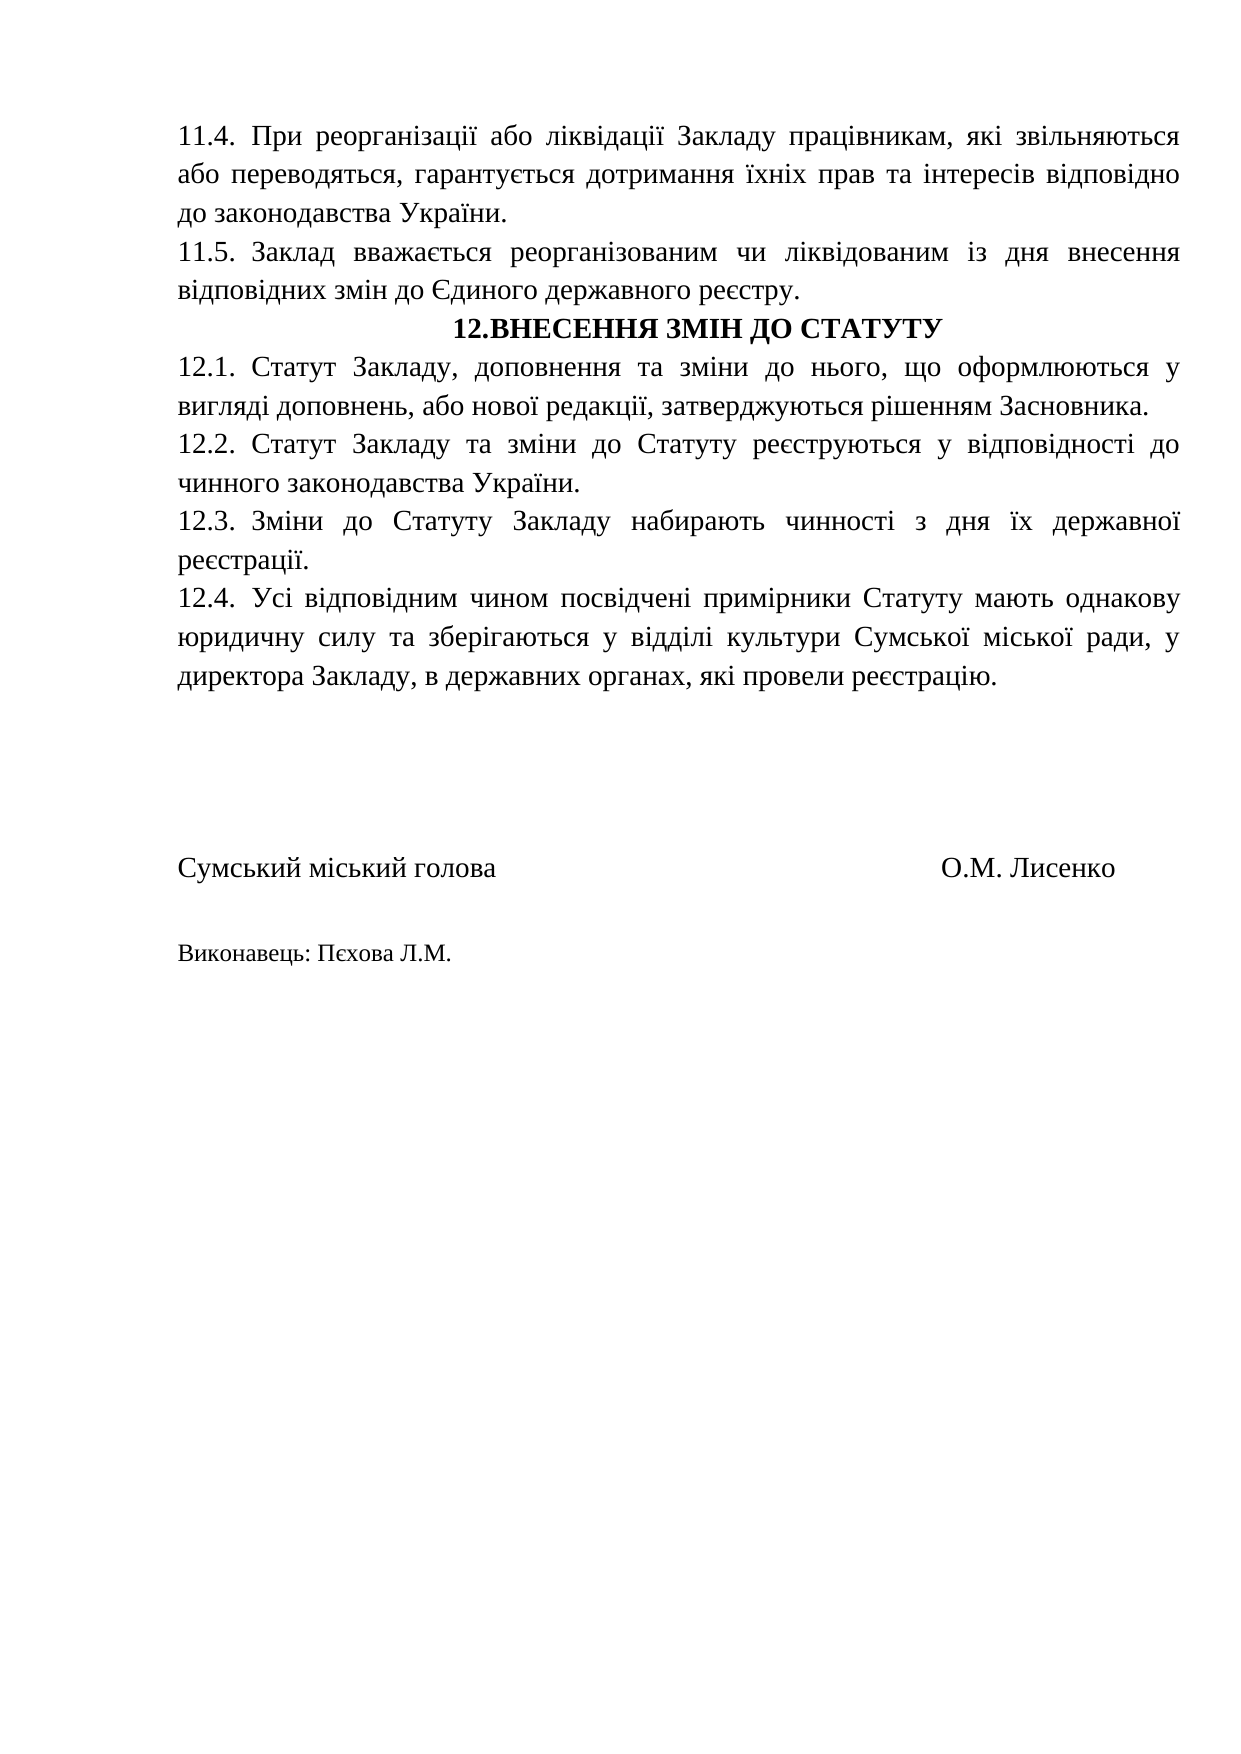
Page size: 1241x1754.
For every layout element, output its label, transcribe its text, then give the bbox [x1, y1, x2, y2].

list Зміни до Статуту Закладу набирають чинності з дня їх державної реєстрації. [177, 503, 1181, 576]
list ВНЕСЕННЯ ЗМІН ДО СТАТУТУ [215, 311, 1181, 344]
list Сумський міський голова О.М. Лисенко [177, 850, 1181, 884]
text Виконавець: Пєхова Л.М. [177, 938, 1181, 967]
list Усі відповідним чином посвідчені примірники Статуту мають однакову юридичну силу та зберігаються у відділі культури Сумської міської ради, у директора Закладу, в державних органах, які провели реєстрацію. [177, 581, 1181, 691]
list Заклад вважається реорганізованим чи ліквідованим із дня внесення відповідних змін до Єдиного державного реєстру. [177, 234, 1181, 306]
list Статут Закладу та зміни до Статуту реєструються у відповідності до чинного законодавства України. [177, 426, 1181, 498]
list Статут Закладу, доповнення та зміни до нього, що оформлюються у вигляді доповнень, або нової редакції, затверджуються рішенням Засновника. [177, 349, 1181, 421]
list При реорганізації або ліквідації Закладу працівникам, які звільняються або переводяться, гарантується дотримання їхніх прав та інтересів відповідно до законодавства України. [177, 118, 1181, 229]
